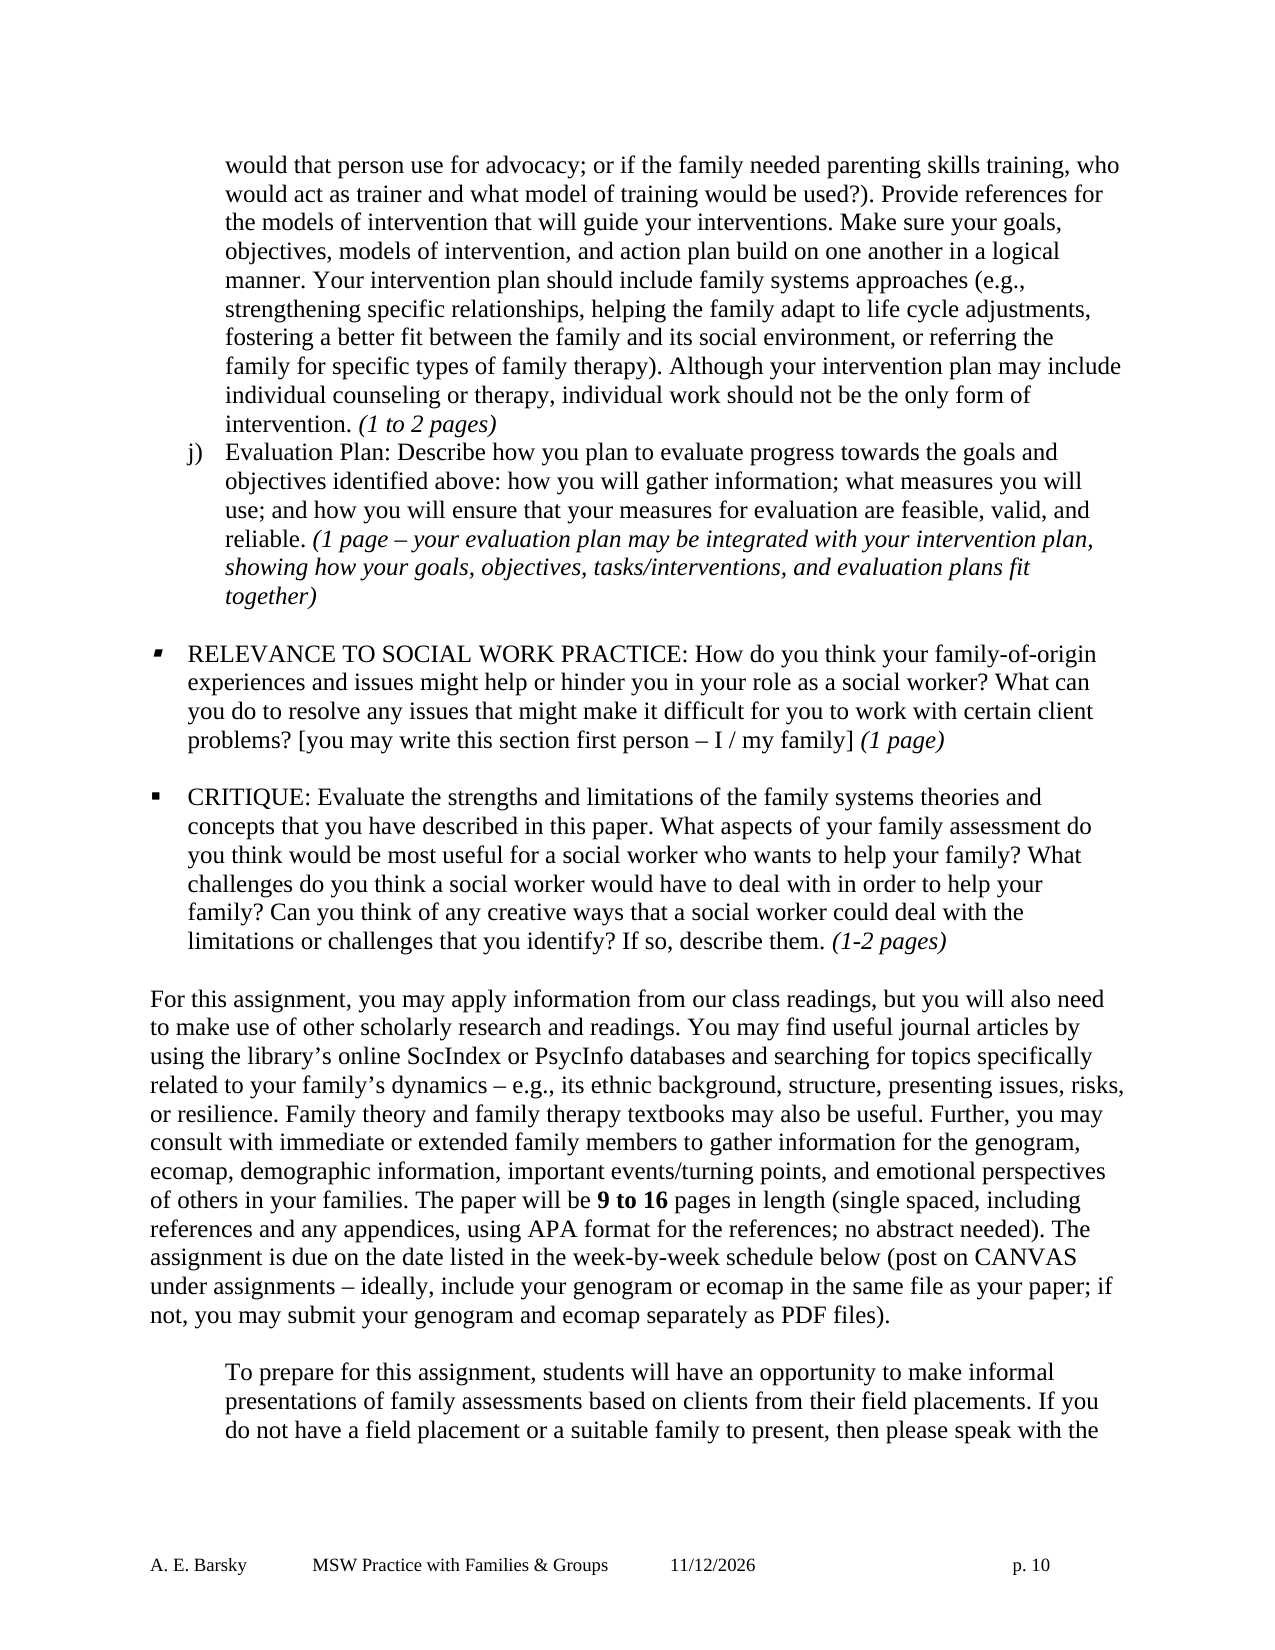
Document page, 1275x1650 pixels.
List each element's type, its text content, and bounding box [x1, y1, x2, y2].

list CRITIQUE: Evaluate the strengths and limitations of the family systems theories and concepts that you have described in this paper. What aspects of your family assessment do you think would be most useful for a social worker who wants to help your family? What challenges do you think a social worker would have to deal with in order to help your family? Can you think of any creative ways that a social worker could deal with the limitations or challenges that you identify? If so, describe them. (1-2 pages) [150, 782, 1125, 955]
list RELEVANCE TO SOCIAL WORK PRACTICE: How do you think your family-of-origin experiences and issues might help or hinder you in your role as a social worker? What can you do to resolve any issues that might make it difficult for you to work with certain client problems? [you may write this section first person – I / my family] (1 page) [150, 639, 1125, 754]
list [187, 150, 1125, 437]
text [225, 1357, 1125, 1444]
text For this assignment, you may apply information from our class readings, but you will also need to make use of other scholarly research and readings. You may find useful journal articles by using the library’s online SocIndex or PsycInfo databases and searching for topics specifically related to your family’s dynamics – e.g., its ethnic background, structure, presenting issues, risks, or resilience. Family theory and family therapy textbooks may also be useful. Further, you may consult with immediate or extended family members to gather information for the genogram, ecomap, demographic information, important events/turning points, and emotional perspectives of others in your families. The paper will be 9 to 16 pages in length (single spaced, including references and any appendices, using APA format for the references; no abstract needed). The assignment is due on the date listed in the week-by-week schedule below (post on CANVAS under assignments – ideally, include your genogram or ecomap in the same file as your paper; if not, you may submit your genogram and ecomap separately as PDF files). [150, 984, 1125, 1329]
list Evaluation Plan: Describe how you plan to evaluate progress towards the goals and objectives identified above: how you will gather information; what measures you will use; and how you will ensure that your measures for evaluation are feasible, valid, and reliable. (1 page – your evaluation plan may be integrated with your intervention plan, showing how your goals, objectives, tasks/interventions, and evaluation plans fit together) [187, 437, 1125, 610]
